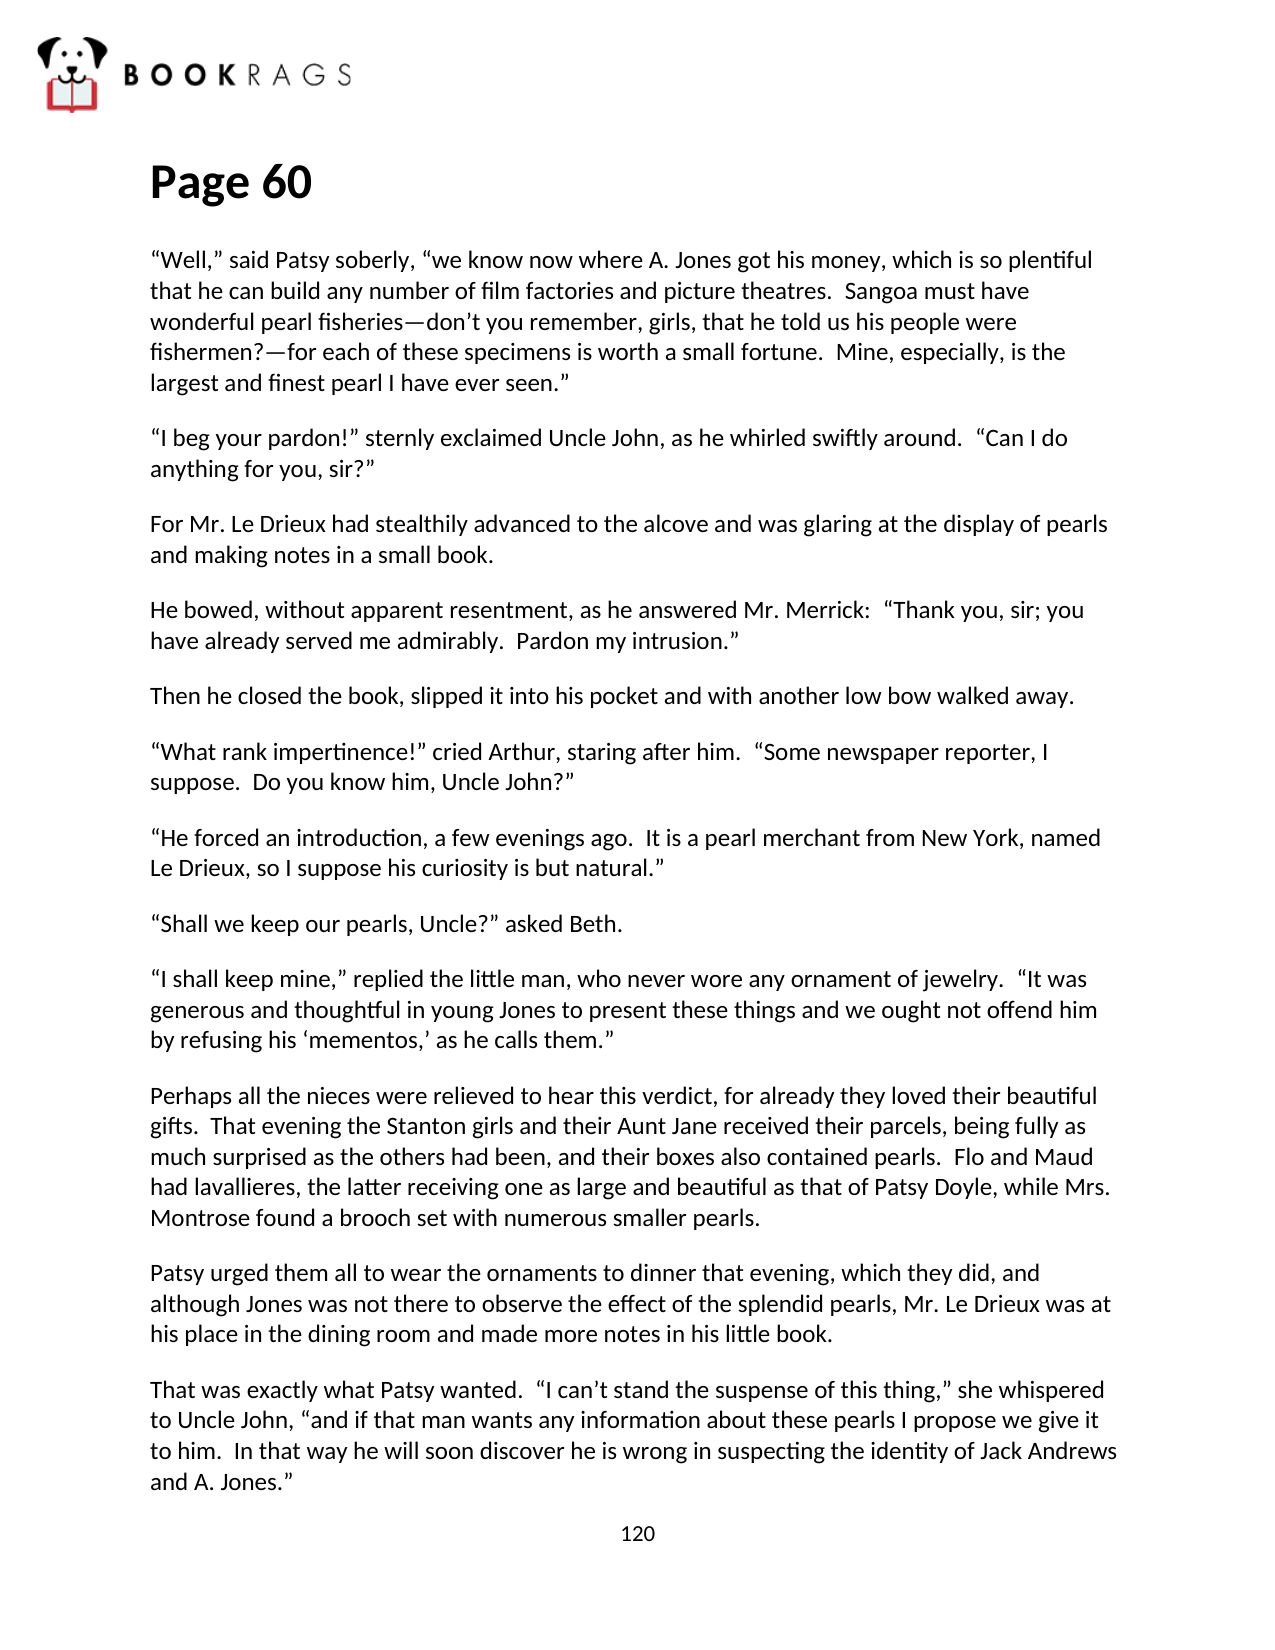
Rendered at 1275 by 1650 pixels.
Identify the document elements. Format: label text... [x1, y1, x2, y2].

text “Well,” said Patsy soberly, “we know now where A. Jones got his money, which is so plentiful that he can build any number of film factories and picture theatres. Sangoa must have wonderful pearl fisheries—­don’t you remember, girls, that he told us his people were fishermen?—­for each of these specimens is worth a small fortune. Mine, especially, is the largest and finest pearl I have ever seen.” [150, 244, 1125, 397]
text Then he closed the book, slipped it into his pocket and with another low bow walked away. [150, 680, 1125, 711]
text “I shall keep mine,” replied the little man, who never wore any ornament of jewelry. “It was generous and thoughtful in young Jones to present these things and we ought not offend him by refusing his ‘mementos,’ as he calls them.” [150, 963, 1125, 1055]
text He bowed, without apparent resentment, as he answered Mr. Merrick: “Thank you, sir; you have already served me admirably. Pardon my intrusion.” [150, 594, 1125, 655]
text “He forced an introduction, a few evenings ago. It is a pearl merchant from New York, named Le Drieux, so I suppose his curiosity is but natural.” [150, 822, 1125, 883]
picture [37, 37, 351, 113]
text “Shall we keep our pearls, Uncle?” asked Beth. [150, 908, 1125, 938]
text For Mr. Le Drieux had stealthily advanced to the alcove and was glaring at the display of pearls and making notes in a small book. [150, 508, 1125, 569]
text Page 60 [150, 150, 1125, 211]
text That was exactly what Patsy wanted. “I can’t stand the suspense of this thing,” she whispered to Uncle John, “and if that man wants any information about these pearls I propose we give it to him. In that way he will soon discover he is wrong in suspecting the identity of Jack Andrews and A. Jones.” [150, 1374, 1125, 1496]
text “What rank impertinence!” cried Arthur, staring after him. “Some newspaper reporter, I suppose. Do you know him, Uncle John?” [150, 736, 1125, 797]
text “I beg your pardon!” sternly exclaimed Uncle John, as he whirled swiftly around. “Can I do anything for you, sir?” [150, 422, 1125, 483]
text Perhaps all the nieces were relieved to hear this verdict, for already they loved their beautiful gifts. That evening the Stanton girls and their Aunt Jane received their parcels, being fully as much surprised as the others had been, and their boxes also contained pearls. Flo and Maud had lavallieres, the latter receiving one as large and beautiful as that of Patsy Doyle, while Mrs. Montrose found a brooch set with numerous smaller pearls. [150, 1080, 1125, 1233]
text Patsy urged them all to wear the ornaments to dinner that evening, which they did, and although Jones was not there to observe the effect of the splendid pearls, Mr. Le Drieux was at his place in the dining room and made more notes in his little book. [150, 1258, 1125, 1349]
